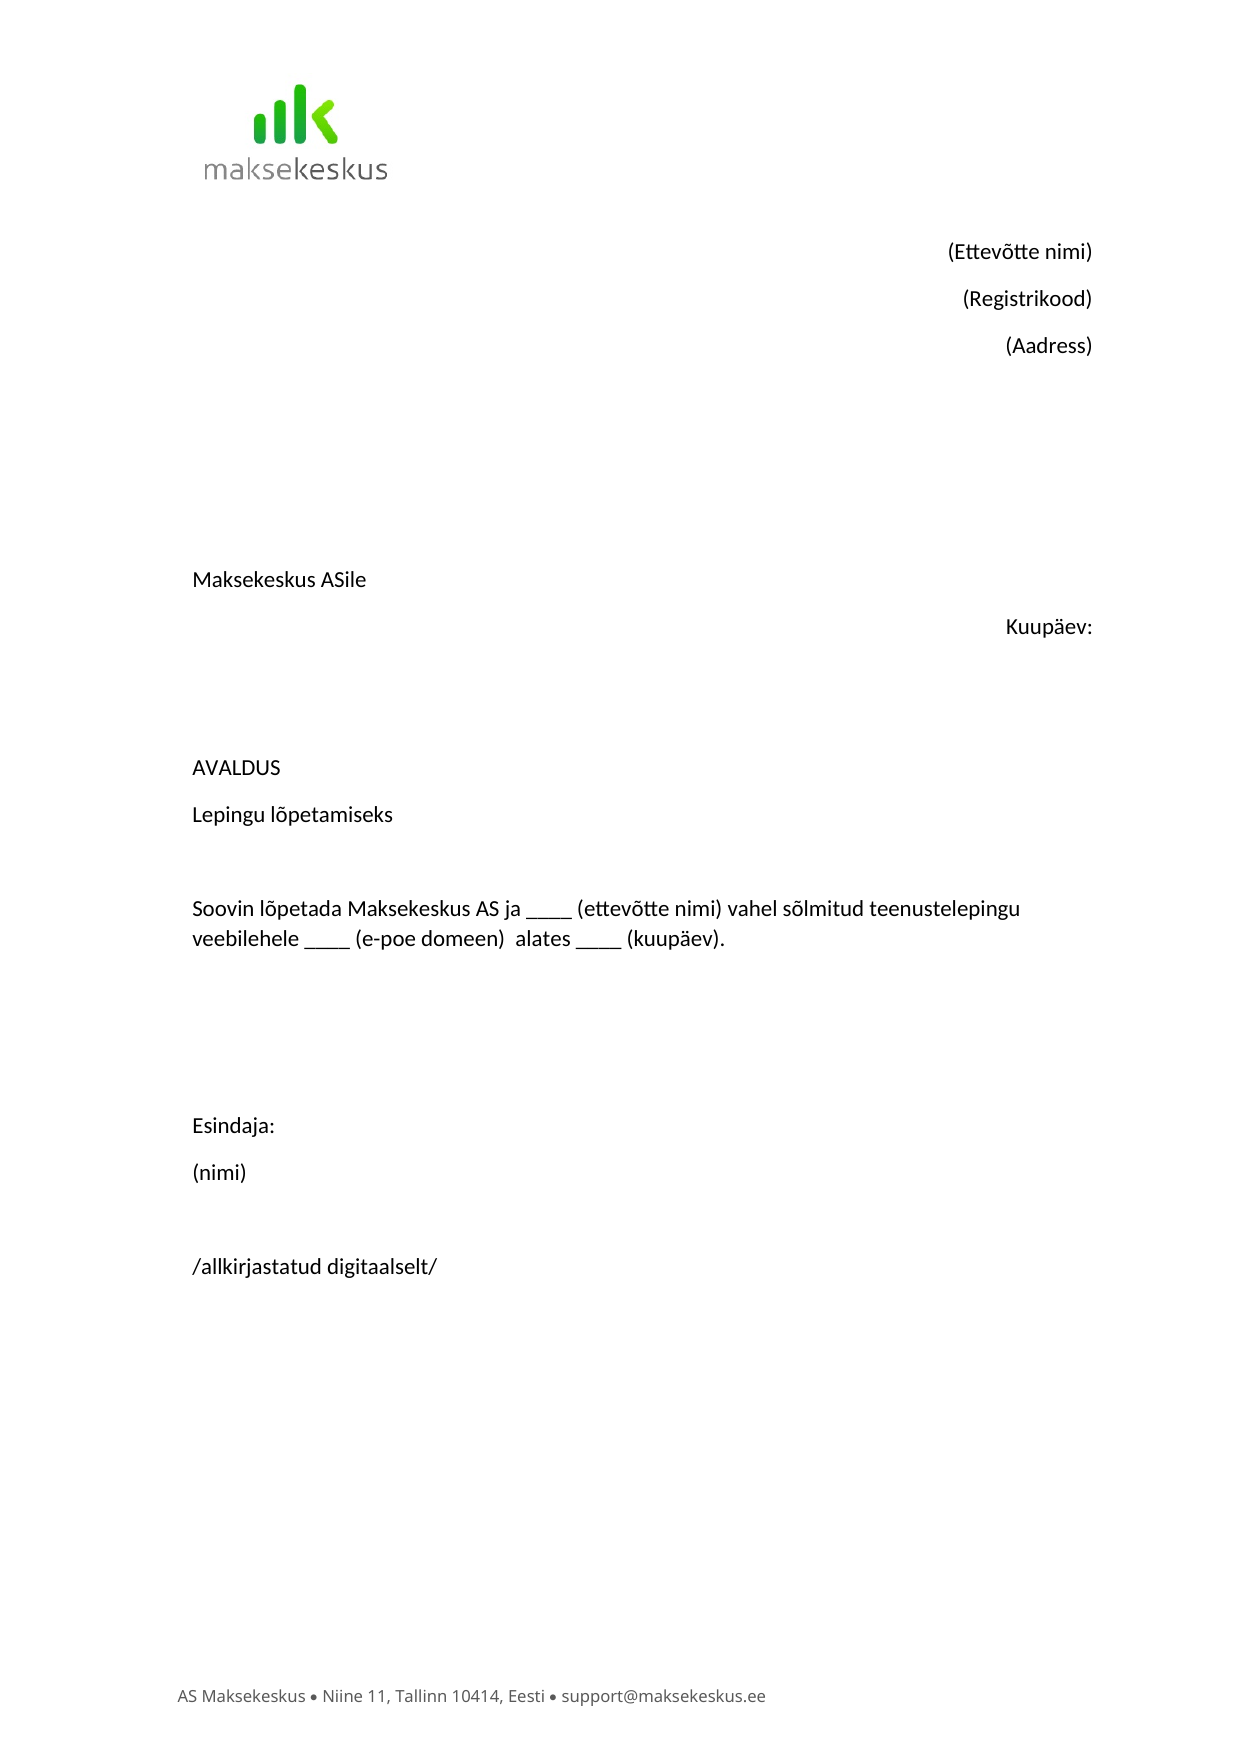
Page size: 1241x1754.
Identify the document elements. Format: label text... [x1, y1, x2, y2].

text Maksekeskus ASile [192, 566, 1092, 594]
picture [192, 73, 401, 191]
text Lepingu lõpetamiseks [192, 800, 1092, 828]
text Kuupäev: [192, 612, 1092, 641]
text Esindaja: [192, 1111, 1092, 1139]
text (nimi) [192, 1158, 1092, 1186]
text (Registrikood) [192, 284, 1092, 312]
text /allkirjastatud digitaalselt/ [192, 1252, 1092, 1280]
text (Ettevõtte nimi) [192, 237, 1092, 266]
text (Aadress) [192, 331, 1092, 359]
text AVALDUS [192, 753, 1092, 781]
text Soovin lõpetada Maksekeskus AS ja ____ (ettevõtte nimi) vahel sõlmitud teenustelepingu veebilehele ____ (e-poe domeen) alates ____ (kuupäev). [192, 894, 1092, 952]
